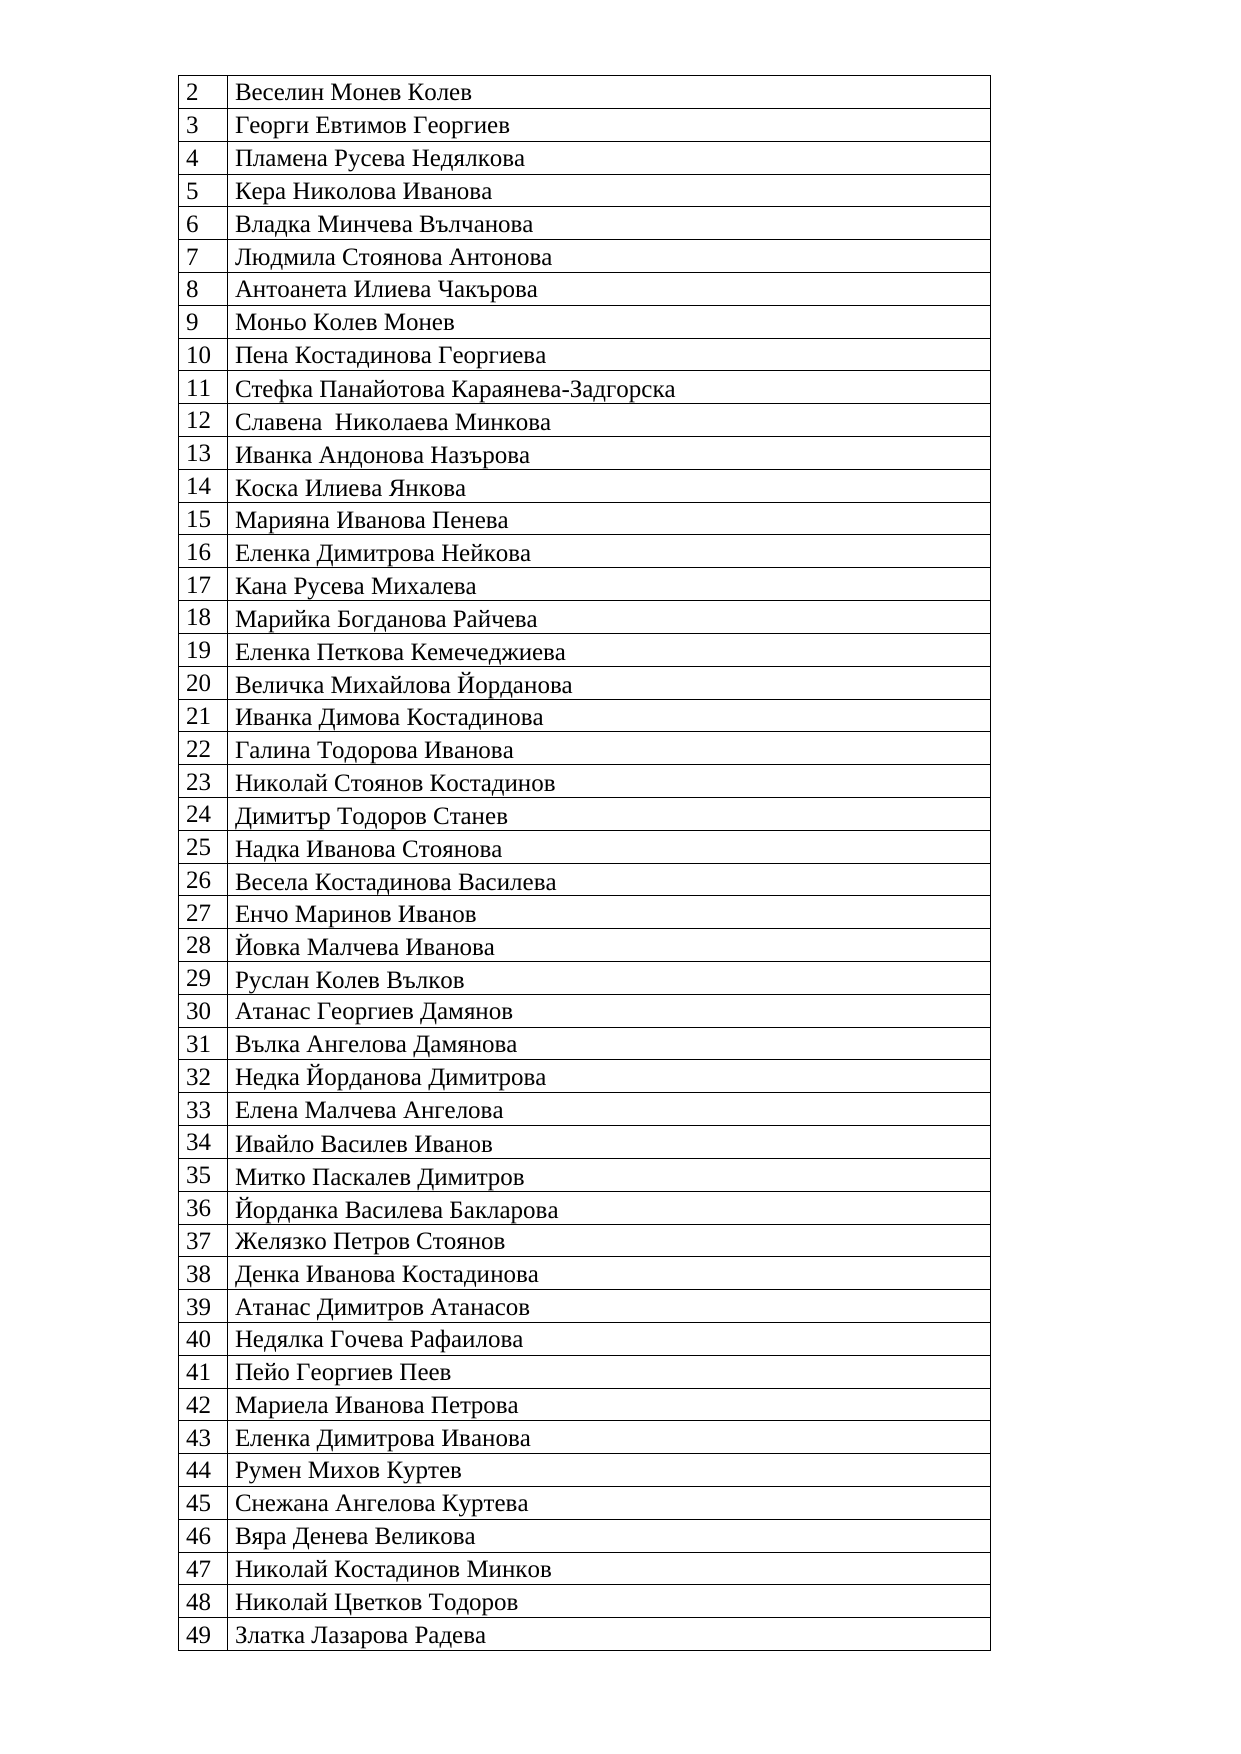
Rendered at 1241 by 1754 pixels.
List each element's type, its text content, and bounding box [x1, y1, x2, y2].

table_cell Надка Иванова Стоянова [228, 831, 990, 862]
table_cell Марийка Богданова Райчева [228, 601, 990, 633]
table_cell 33 [179, 1093, 227, 1125]
table_cell Весела Костадинова Василева [228, 864, 990, 895]
table_cell 15 [179, 503, 227, 534]
table_cell Енчо Маринов Иванов [228, 896, 990, 928]
table_cell Кана Русева Михалева [228, 568, 990, 600]
table_cell Йорданка Василева Бакларова [228, 1192, 990, 1223]
table_cell 16 [179, 535, 227, 567]
table_cell 22 [179, 732, 227, 764]
table_cell 36 [179, 1192, 227, 1223]
table_cell Пламена Русева Недялкова [228, 142, 990, 173]
table_cell 47 [179, 1553, 227, 1584]
table_cell 45 [179, 1487, 227, 1519]
table_cell Марияна Иванова Пенева [228, 503, 990, 534]
table_cell 39 [179, 1290, 227, 1322]
table_cell Ивайло Василев Иванов [228, 1126, 990, 1158]
table_cell Моньо Колев Монев [228, 306, 990, 337]
table_cell Николай Цветков Тодоров [228, 1585, 990, 1617]
table_cell Славена Николаева Минкова [228, 404, 990, 436]
table_cell Веселин Монев Колев [228, 76, 990, 108]
table_cell 38 [179, 1257, 227, 1289]
table_cell 23 [179, 765, 227, 797]
table_cell Иванка Димова Костадинова [228, 700, 990, 731]
table_cell 7 [179, 240, 227, 272]
table_cell Недка Йорданова Димитрова [228, 1060, 990, 1092]
table_cell 11 [179, 371, 227, 403]
table_cell 49 [179, 1618, 227, 1650]
table_cell Еленка Димитрова Нейкова [228, 535, 990, 567]
table_cell Пейо Георгиев Пеев [228, 1356, 990, 1387]
table_cell Иванка Андонова Назърова [228, 437, 990, 469]
table_cell Митко Паскалев Димитров [228, 1159, 990, 1191]
table_cell 44 [179, 1454, 227, 1486]
table_cell Вълка Ангелова Дамянова [228, 1028, 990, 1059]
table_cell Еленка Димитрова Иванова [228, 1421, 990, 1453]
table_cell Величка Михайлова Йорданова [228, 667, 990, 698]
table_cell Кера Николова Иванова [228, 175, 990, 206]
table_cell 37 [179, 1225, 227, 1256]
table_cell 4 [179, 142, 227, 173]
table_cell Николай Стоянов Костадинов [228, 765, 990, 797]
table_cell Румен Михов Куртев [228, 1454, 990, 1486]
table_cell Недялка Гочева Рафаилова [228, 1323, 990, 1355]
table_cell Пена Костадинова Георгиева [228, 339, 990, 370]
table_cell Елена Малчева Ангелова [228, 1093, 990, 1125]
table_cell Атанас Димитров Атанасов [228, 1290, 990, 1322]
table_cell Атанас Георгиев Дамянов [228, 995, 990, 1027]
table_cell 8 [179, 273, 227, 305]
table_cell 30 [179, 995, 227, 1027]
table_cell Николай Костадинов Минков [228, 1553, 990, 1584]
table_cell Стефка Панайотова Караянева-Задгорска [228, 371, 990, 403]
table_cell Йовка Малчева Иванова [228, 929, 990, 961]
table_cell Желязко Петров Стоянов [228, 1225, 990, 1256]
table_cell 19 [179, 634, 227, 666]
table_cell Вяра Денева Великова [228, 1520, 990, 1552]
table_cell 20 [179, 667, 227, 698]
table_cell 40 [179, 1323, 227, 1355]
table_cell Мариела Иванова Петрова [228, 1389, 990, 1420]
table_cell 2 [179, 76, 227, 108]
table_cell 28 [179, 929, 227, 961]
table_cell 46 [179, 1520, 227, 1552]
table_cell Галина Тодорова Иванова [228, 732, 990, 764]
table_cell 43 [179, 1421, 227, 1453]
table_cell 29 [179, 962, 227, 994]
table_cell 31 [179, 1028, 227, 1059]
table_cell 26 [179, 864, 227, 895]
table_cell Владка Минчева Вълчанова [228, 207, 990, 239]
table_cell 42 [179, 1389, 227, 1420]
table_cell 24 [179, 798, 227, 830]
table_cell Георги Евтимов Георгиев [228, 109, 990, 141]
table_cell 5 [179, 175, 227, 206]
table_cell Снежана Ангелова Куртева [228, 1487, 990, 1519]
table_cell Денка Иванова Костадинова [228, 1257, 990, 1289]
table_cell Димитър Тодоров Станев [228, 798, 990, 830]
table_cell Еленка Петкова Кемечеджиева [228, 634, 990, 666]
table_cell 48 [179, 1585, 227, 1617]
table_cell Златка Лазарова Радева [228, 1618, 990, 1650]
table_cell 27 [179, 896, 227, 928]
table_cell 6 [179, 207, 227, 239]
table_cell 34 [179, 1126, 227, 1158]
table_cell 25 [179, 831, 227, 862]
table_cell 17 [179, 568, 227, 600]
table_cell Антоанета Илиева Чакърова [228, 273, 990, 305]
table_cell 32 [179, 1060, 227, 1092]
table_cell 9 [179, 306, 227, 337]
table_cell Руслан Колев Вълков [228, 962, 990, 994]
table_cell 35 [179, 1159, 227, 1191]
table_cell Людмила Стоянова Антонова [228, 240, 990, 272]
table_cell 21 [179, 700, 227, 731]
table_cell 12 [179, 404, 227, 436]
table_cell 18 [179, 601, 227, 633]
table_cell 13 [179, 437, 227, 469]
table_cell Коска Илиева Янкова [228, 470, 990, 502]
table_cell 41 [179, 1356, 227, 1387]
table_cell 10 [179, 339, 227, 370]
table_cell 14 [179, 470, 227, 502]
table_cell 3 [179, 109, 227, 141]
